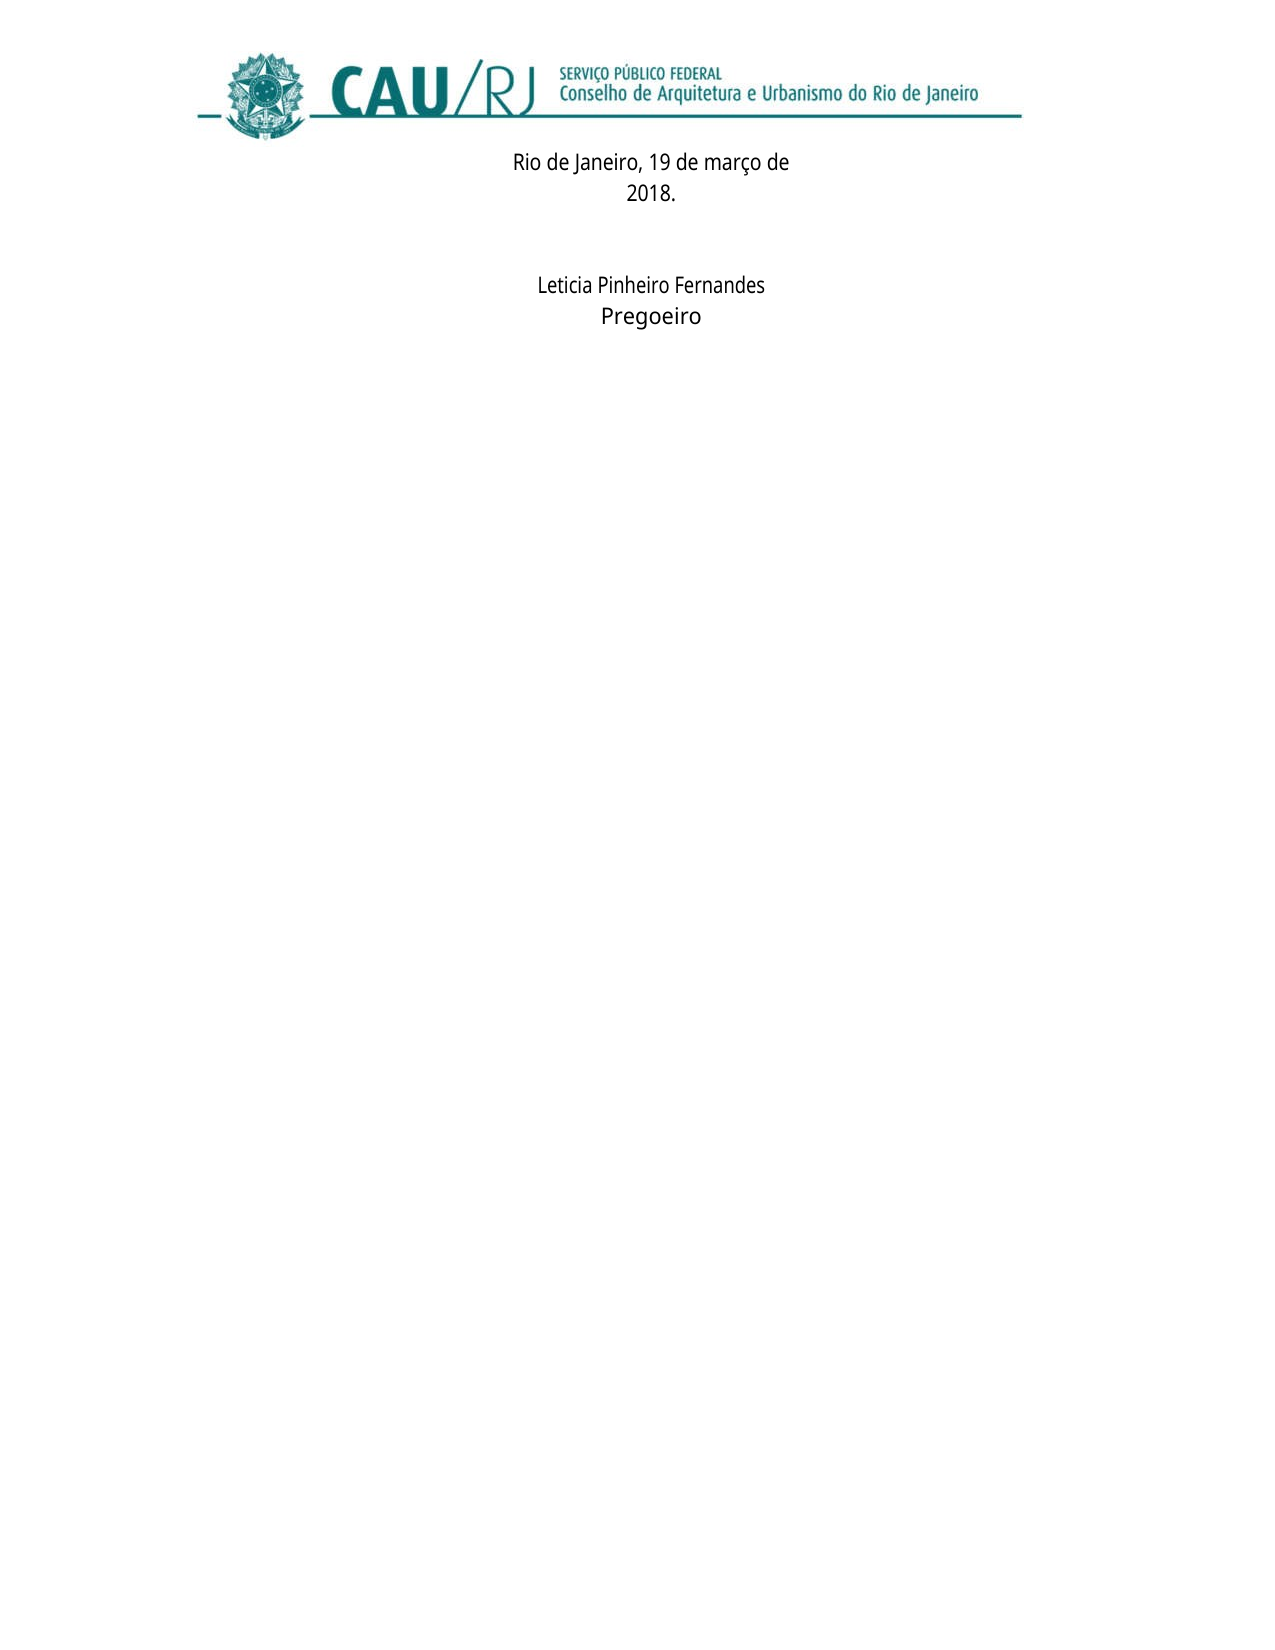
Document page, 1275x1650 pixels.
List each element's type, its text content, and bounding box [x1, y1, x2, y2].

text Rio de Janeiro, 19 de março de 2018. [488, 146, 814, 208]
text Leticia Pinheiro Fernandes Pregoeiro [531, 269, 772, 331]
picture [192, 51, 1024, 147]
